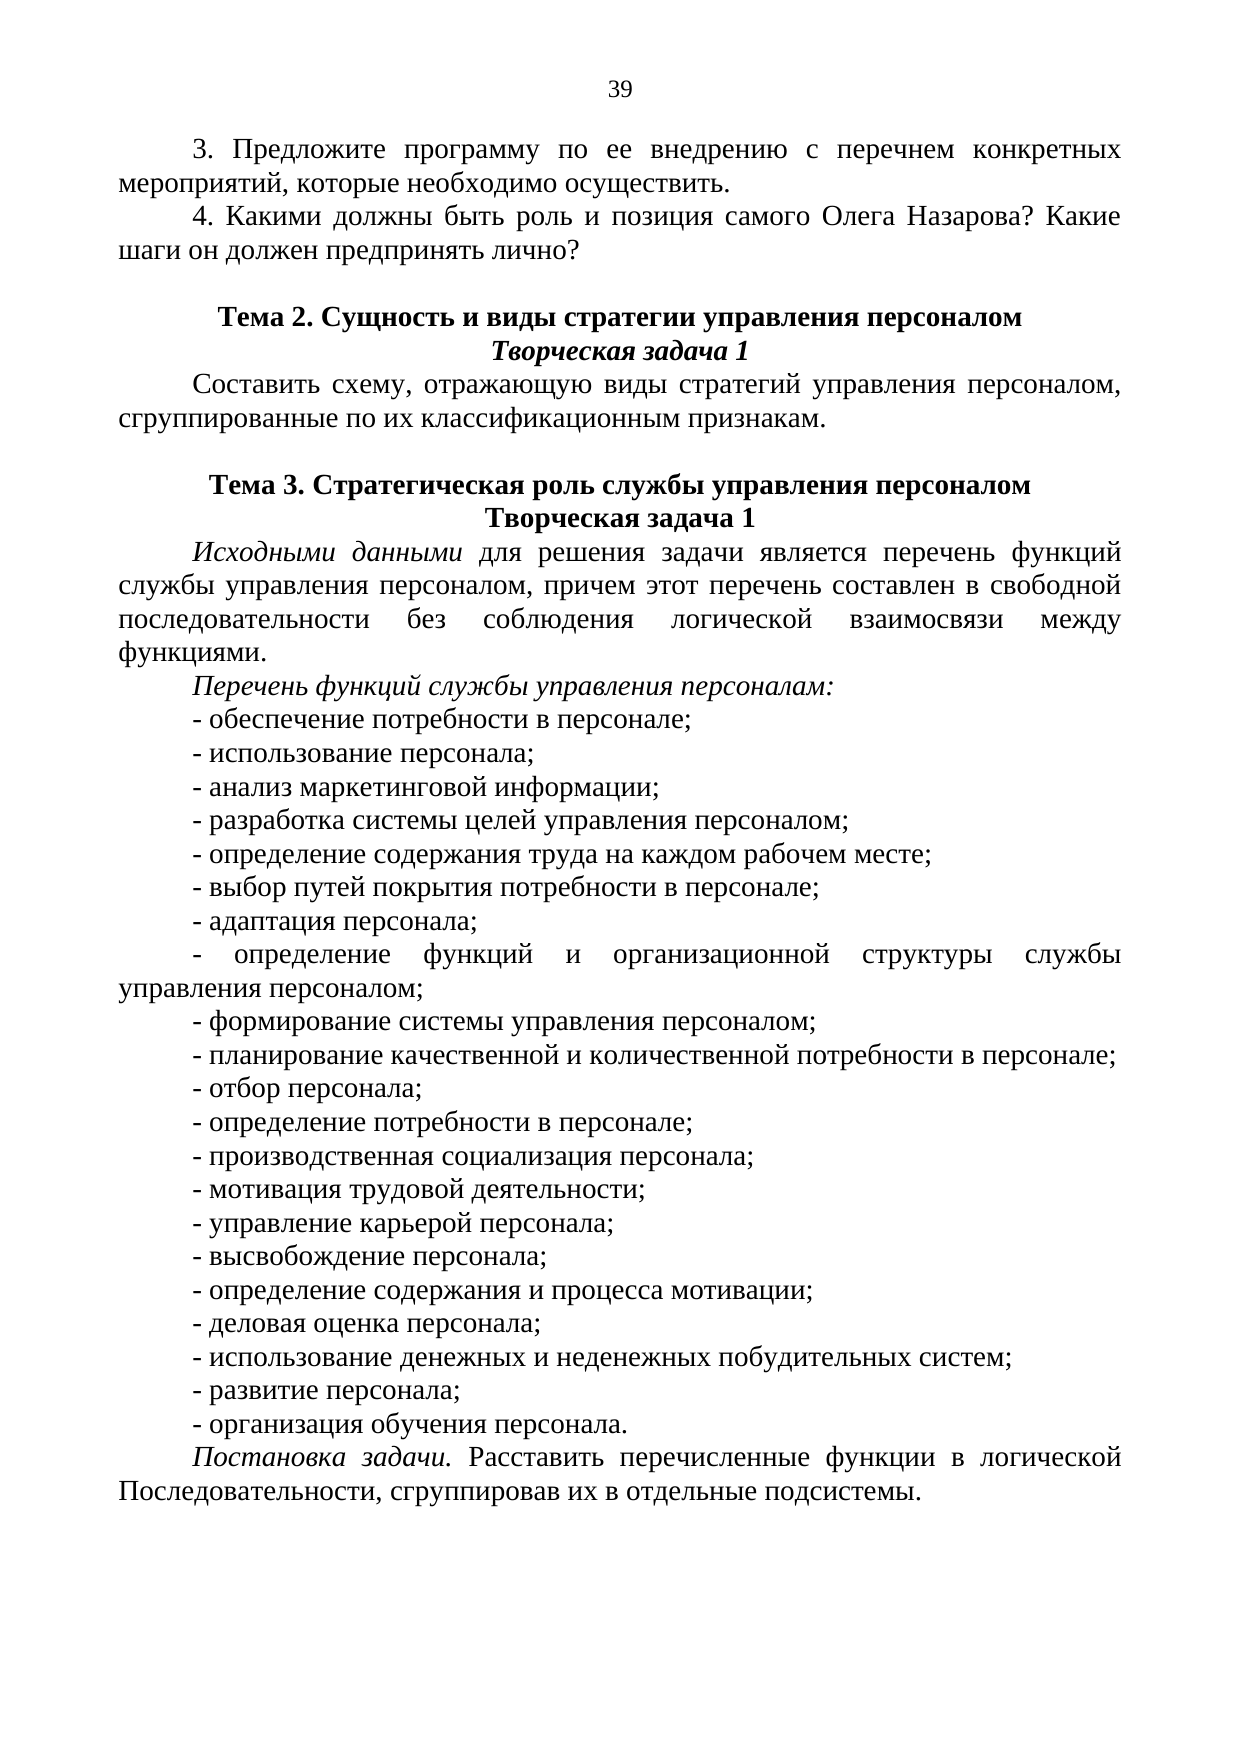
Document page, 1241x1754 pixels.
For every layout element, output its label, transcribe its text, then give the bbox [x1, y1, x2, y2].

text - мотивация трудовой деятельности; [118, 1171, 1122, 1205]
text 4. Какими должны быть роль и позиция самого Олега Назарова? Какие шаги он должен предпринять лично? [118, 198, 1122, 266]
text - разработка системы целей управления персоналом; [118, 802, 1122, 836]
text Составить схему, отражающую виды стратегий управления персоналом, сгруппированные по их классификационным признакам. [118, 366, 1122, 433]
text - определение содержания и процесса мотивации; [118, 1272, 1122, 1305]
text Постановка задачи. Расставить перечисленные функции в логической Последовательности, сгруппировав их в отдельные подсистемы. [118, 1439, 1122, 1507]
text - развитие персонала; [118, 1372, 1122, 1406]
text - определение функций и организационной структуры службы управления персоналом; [118, 936, 1122, 1003]
text - планирование качественной и количественной потребности в персонале; [118, 1037, 1122, 1071]
text Тема 2. Сущность и виды стратегии управления персоналом [118, 299, 1122, 333]
text - высвобождение персонала; [118, 1238, 1122, 1272]
text - обеспечение потребности в персонале; [118, 702, 1122, 735]
text - адаптация персонала; [118, 903, 1122, 936]
text - выбор путей покрытия потребности в персонале; [118, 869, 1122, 903]
text - формирование системы управления персоналом; [118, 1003, 1122, 1037]
text Исходными данными для решения задачи является перечень функций службы управления персоналом, причем этот перечень составлен в свободной последовательности без соблюдения логической взаимосвязи между функциями. [118, 534, 1122, 668]
text Творческая задача 1 [118, 333, 1122, 366]
text Перечень функций службы управления персоналам: [118, 668, 1122, 702]
text - определение потребности в персонале; [118, 1104, 1122, 1138]
text Творческая задача 1 [118, 500, 1122, 534]
text 3. Предложите программу по ее внедрению с перечнем конкретных мероприятий, которые необходимо осуществить. [118, 131, 1122, 198]
text Тема 3. Стратегическая роль службы управления персоналом [118, 467, 1122, 500]
text - отбор персонала; [118, 1071, 1122, 1104]
text - использование персонала; [118, 735, 1122, 769]
text - деловая оценка персонала; [118, 1305, 1122, 1339]
text - производственная социализация персонала; [118, 1138, 1122, 1171]
text - управление карьерой персонала; [118, 1205, 1122, 1238]
text - анализ маркетинговой информации; [118, 769, 1122, 802]
text - определение содержания труда на каждом рабочем месте; [118, 836, 1122, 869]
text - использование денежных и неденежных побудительных систем; [118, 1339, 1122, 1372]
text - организация обучения персонала. [118, 1406, 1122, 1439]
